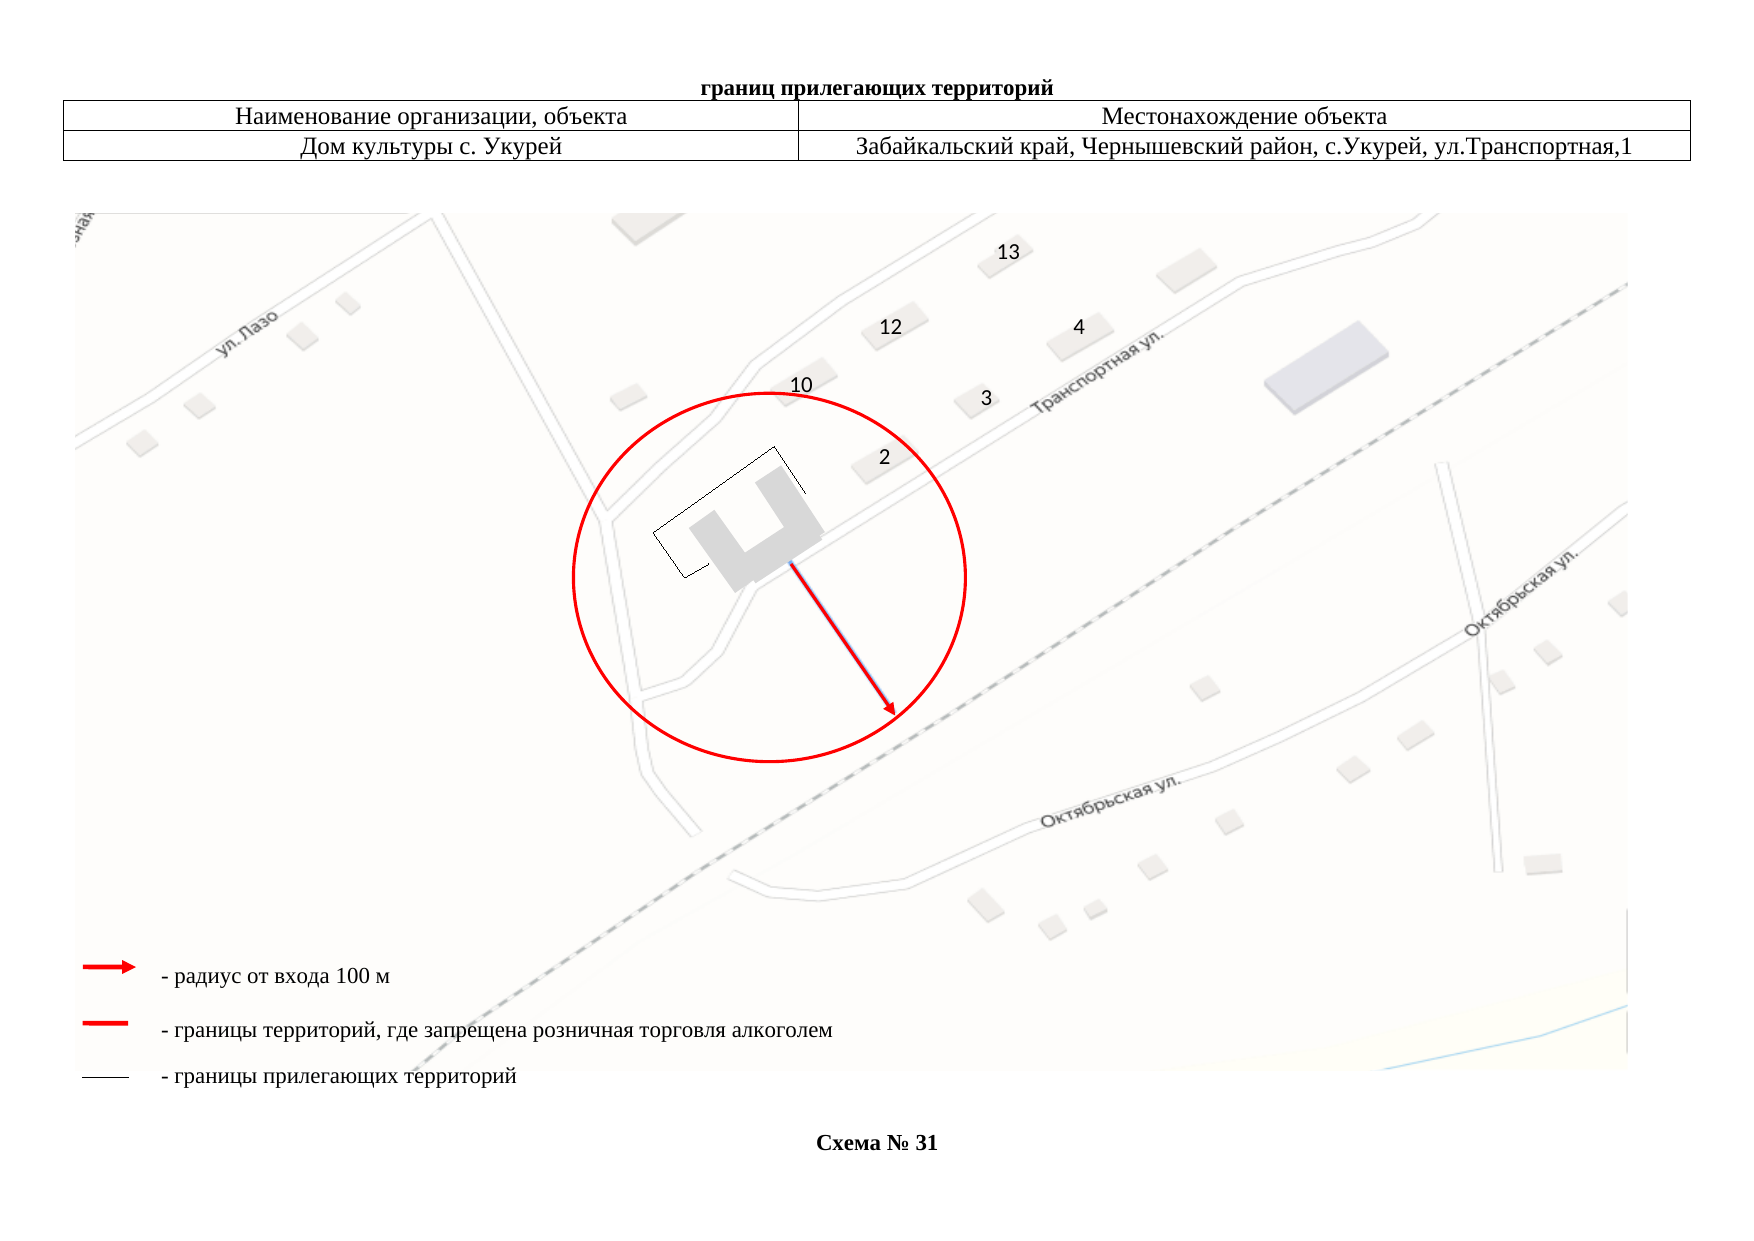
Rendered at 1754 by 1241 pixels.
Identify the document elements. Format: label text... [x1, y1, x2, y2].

picture [75, 213, 1628, 1071]
table_cell Забайкальский край, Чернышевский район, с.Укурей, ул.Транспортная,1 [799, 131, 1690, 160]
text Схема № 31 [75, 1129, 1679, 1155]
table_header Наименование организации, объекта [64, 101, 798, 130]
table_header Местонахождение объекта [799, 101, 1690, 130]
table_cell Дом культуры с. Укурей [64, 131, 798, 160]
text границ прилегающих территорий [75, 74, 1679, 100]
